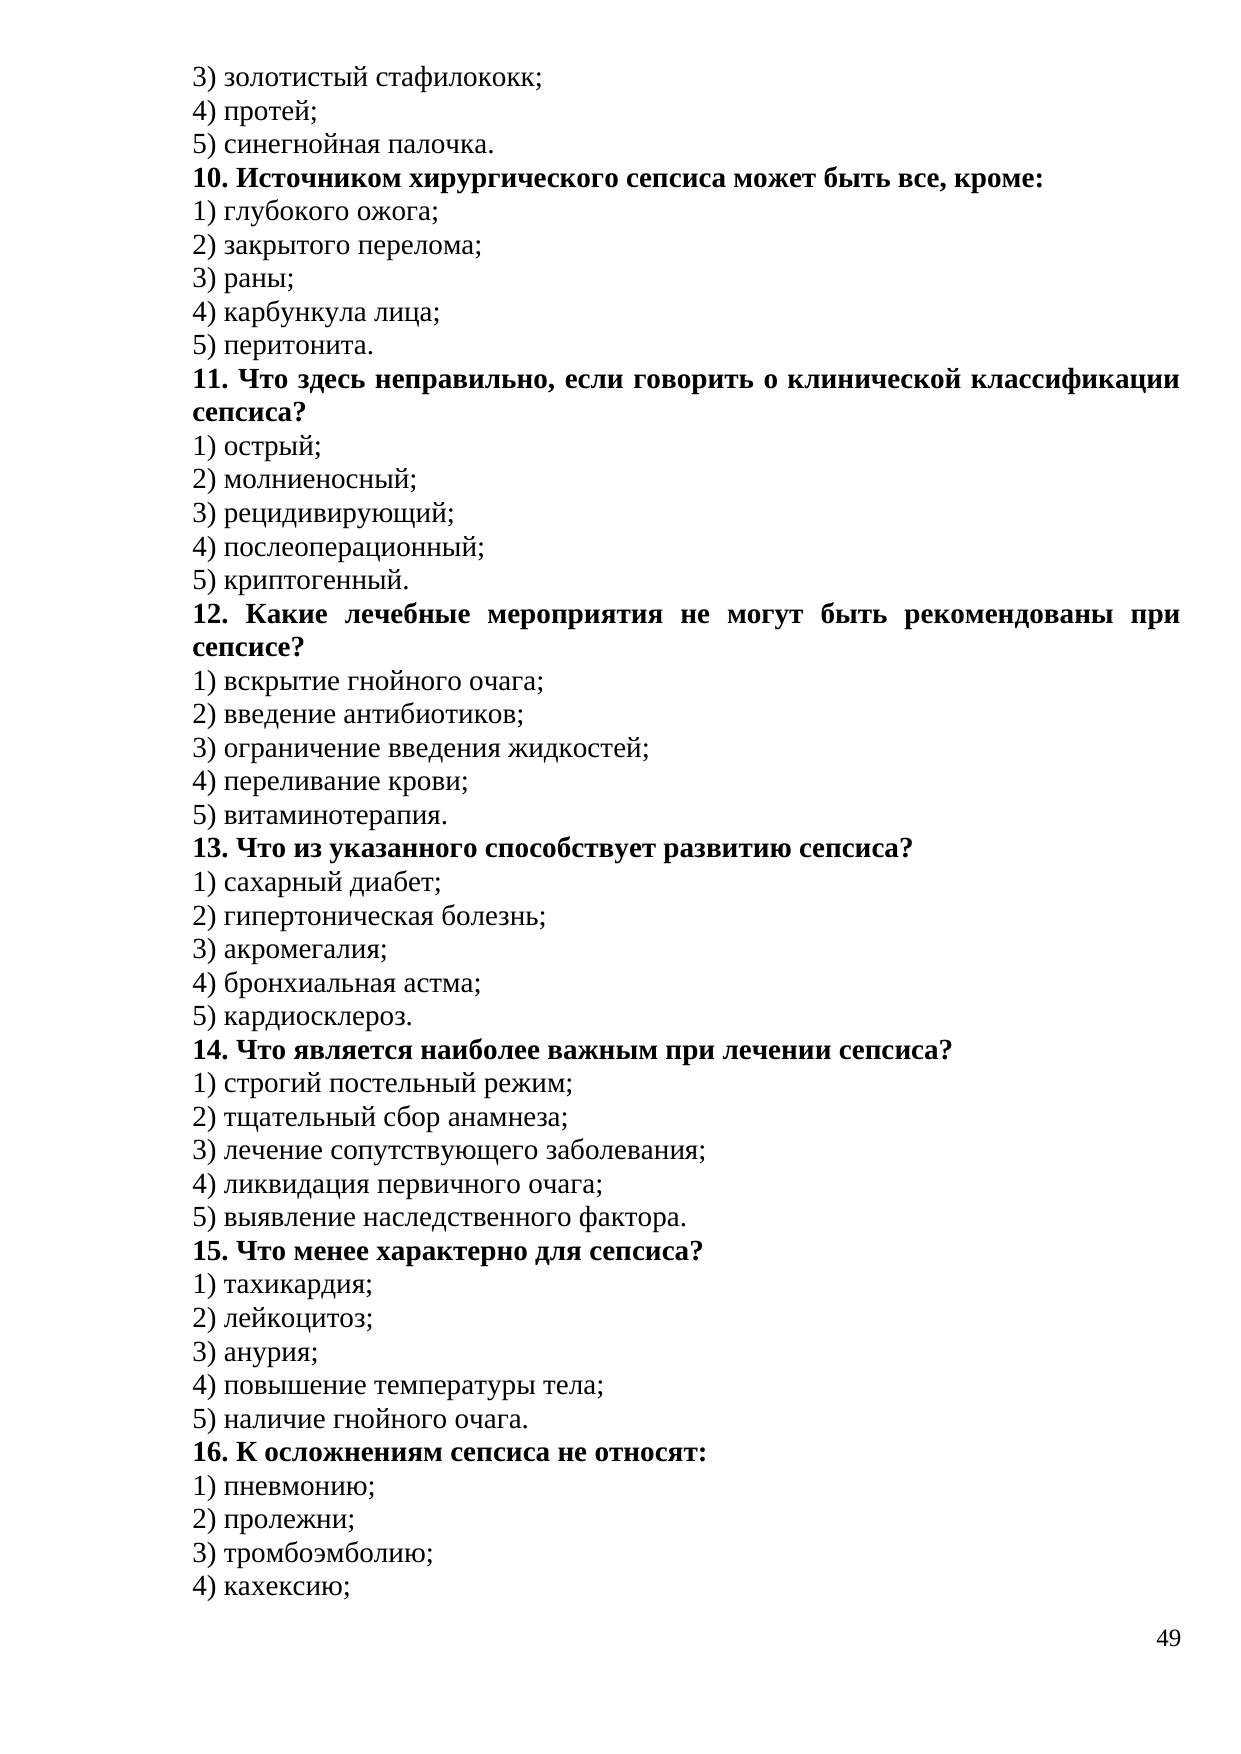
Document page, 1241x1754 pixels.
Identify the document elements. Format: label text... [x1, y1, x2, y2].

text 4) ликвидация первичного очага; [192, 1166, 1181, 1199]
text 4) кахексию; [192, 1568, 1181, 1602]
text 2) пролежни; [192, 1501, 1181, 1535]
text 5) перитонита. [192, 327, 1181, 361]
text 11. Что здесь неправильно, если говорить о клинической классификации сепсиса? [192, 361, 1181, 428]
text 16. К осложнениям сепсиса не относят: [192, 1434, 1181, 1468]
text 2) закрытого перелома; [192, 227, 1181, 260]
text 12. Какие лечебные мероприятия не могут быть рекомендованы при сепсисе? [192, 596, 1181, 663]
text 3) ограничение введения жидкостей; [192, 730, 1181, 763]
text 2) гипертоническая болезнь; [192, 898, 1181, 931]
text 4) бронхиальная астма; [192, 965, 1181, 998]
text 4) послеоперационный; [192, 529, 1181, 562]
text 5) наличие гнойного очага. [192, 1401, 1181, 1434]
text 1) сахарный диабет; [192, 864, 1181, 898]
text 4) протей; [192, 93, 1181, 126]
text 1) глубокого ожога; [192, 193, 1181, 227]
text 1) тахикардия; [192, 1267, 1181, 1300]
text 1) вскрытие гнойного очага; [192, 663, 1181, 696]
text 4) переливание крови; [192, 763, 1181, 797]
text 2) введение антибиотиков; [192, 696, 1181, 730]
text 2) лейкоцитоз; [192, 1300, 1181, 1334]
text 10. Источником хирургического сепсиса может быть все, кроме: [192, 160, 1181, 193]
text 5) кардиосклероз. [192, 998, 1181, 1032]
text 4) карбункула лица; [192, 294, 1181, 327]
text 5) выявление наследственного фактора. [192, 1199, 1181, 1233]
text 5) витаминотерапия. [192, 797, 1181, 831]
text 3) лечение сопутствующего заболевания; [192, 1132, 1181, 1166]
text 2) молниеносный; [192, 462, 1181, 495]
text 3) акромегалия; [192, 931, 1181, 965]
text 3) тромбоэмболию; [192, 1535, 1181, 1568]
text 1) строгий постельный режим; [192, 1065, 1181, 1099]
text 2) тщательный сбор анамнеза; [192, 1099, 1181, 1132]
text 4) повышение температуры тела; [192, 1367, 1181, 1401]
text 1) острый; [192, 428, 1181, 462]
text 3) золотистый стафилококк; [192, 59, 1181, 93]
text 15. Что менее характерно для сепсиса? [192, 1233, 1181, 1267]
text 13. Что из указанного способствует развитию сепсиса? [192, 831, 1181, 864]
text 5) синегнойная палочка. [192, 126, 1181, 160]
text 14. Что является наиболее важным при лечении сепсиса? [192, 1032, 1181, 1065]
text 1) пневмонию; [192, 1468, 1181, 1501]
text 3) рецидивирующий; [192, 495, 1181, 529]
text 5) криптогенный. [192, 562, 1181, 596]
text 3) анурия; [192, 1334, 1181, 1367]
text 3) раны; [192, 260, 1181, 294]
